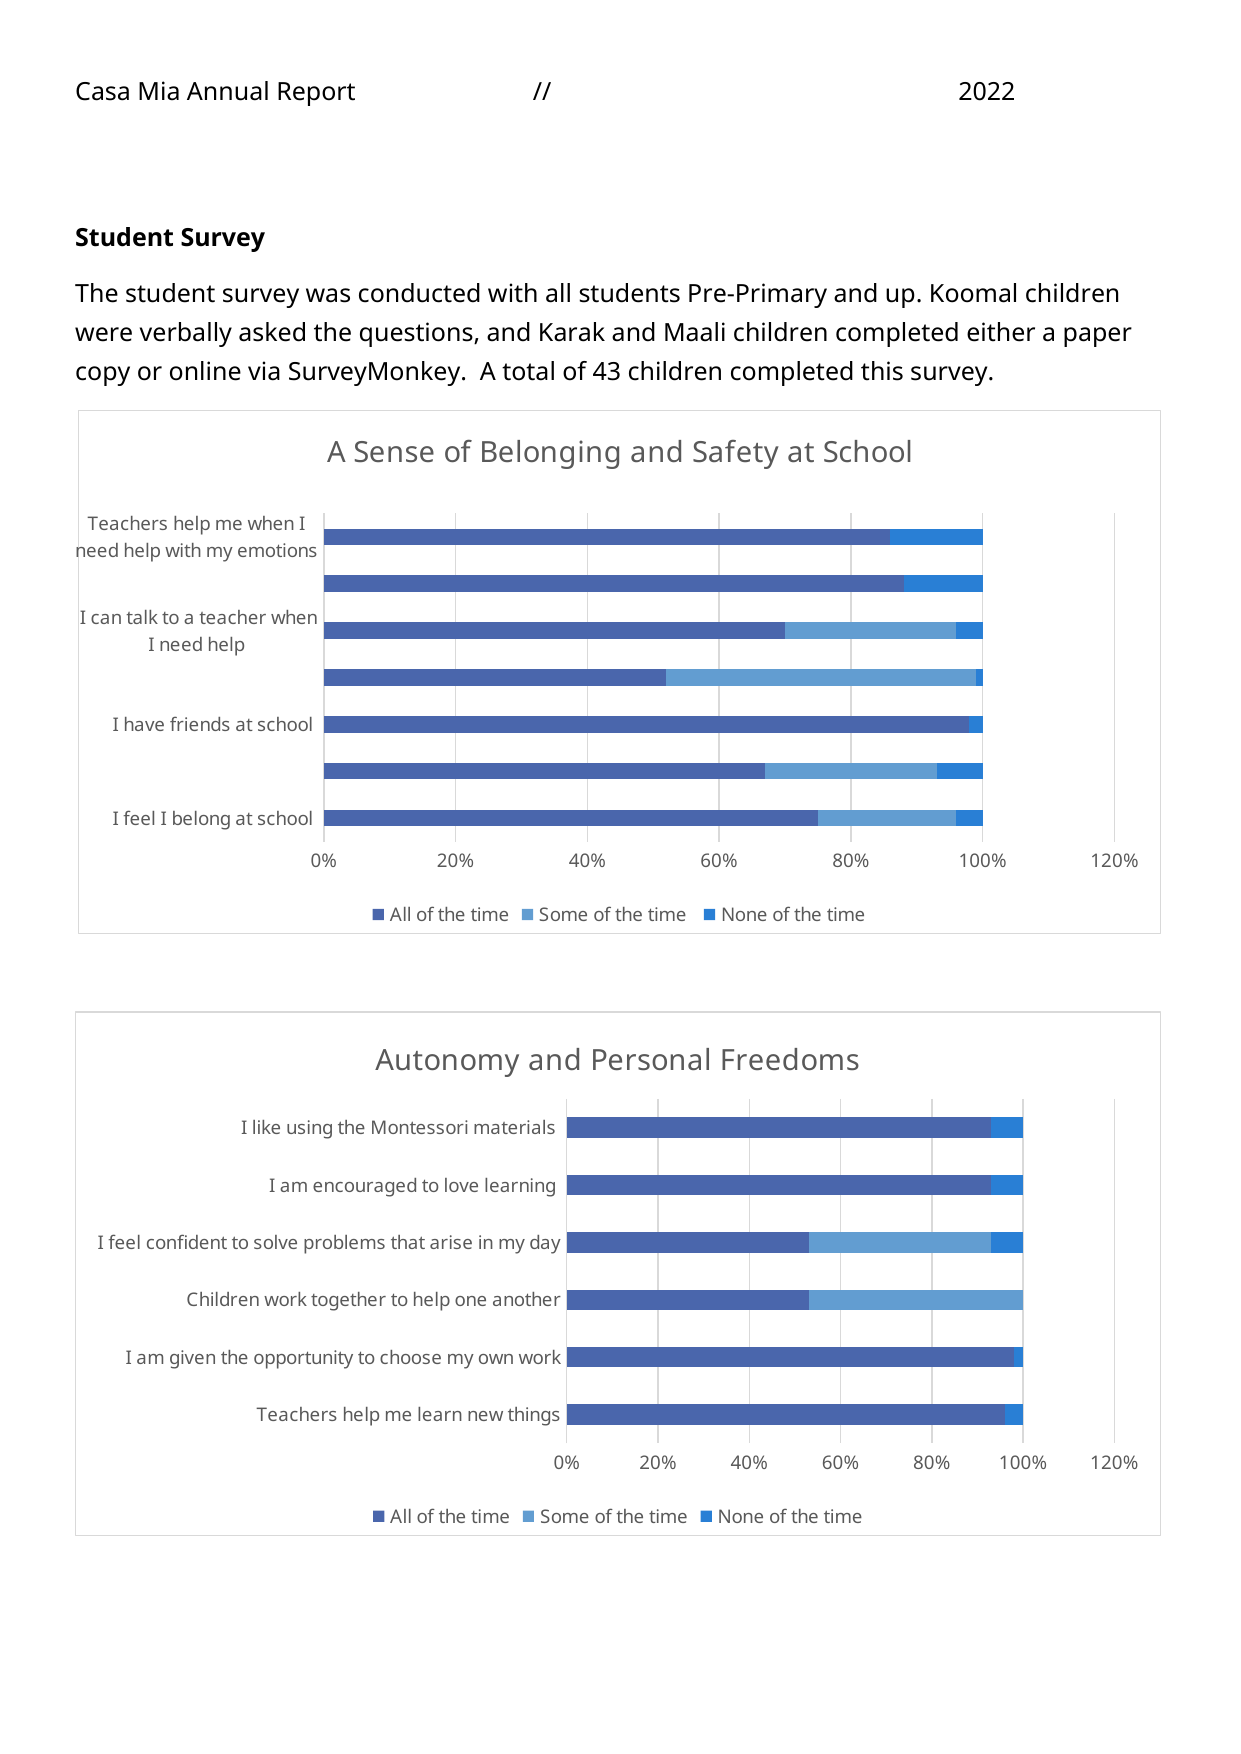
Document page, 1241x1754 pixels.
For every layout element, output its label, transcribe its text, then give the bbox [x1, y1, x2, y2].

text The student survey was conducted with all students Pre-Primary and up. Koomal children were verbally asked the questions, and Karak and Maali children completed either a paper copy or online via SurveyMonkey. A total of 43 children completed this survey. [75, 275, 1165, 388]
text Student Survey [75, 219, 1165, 253]
